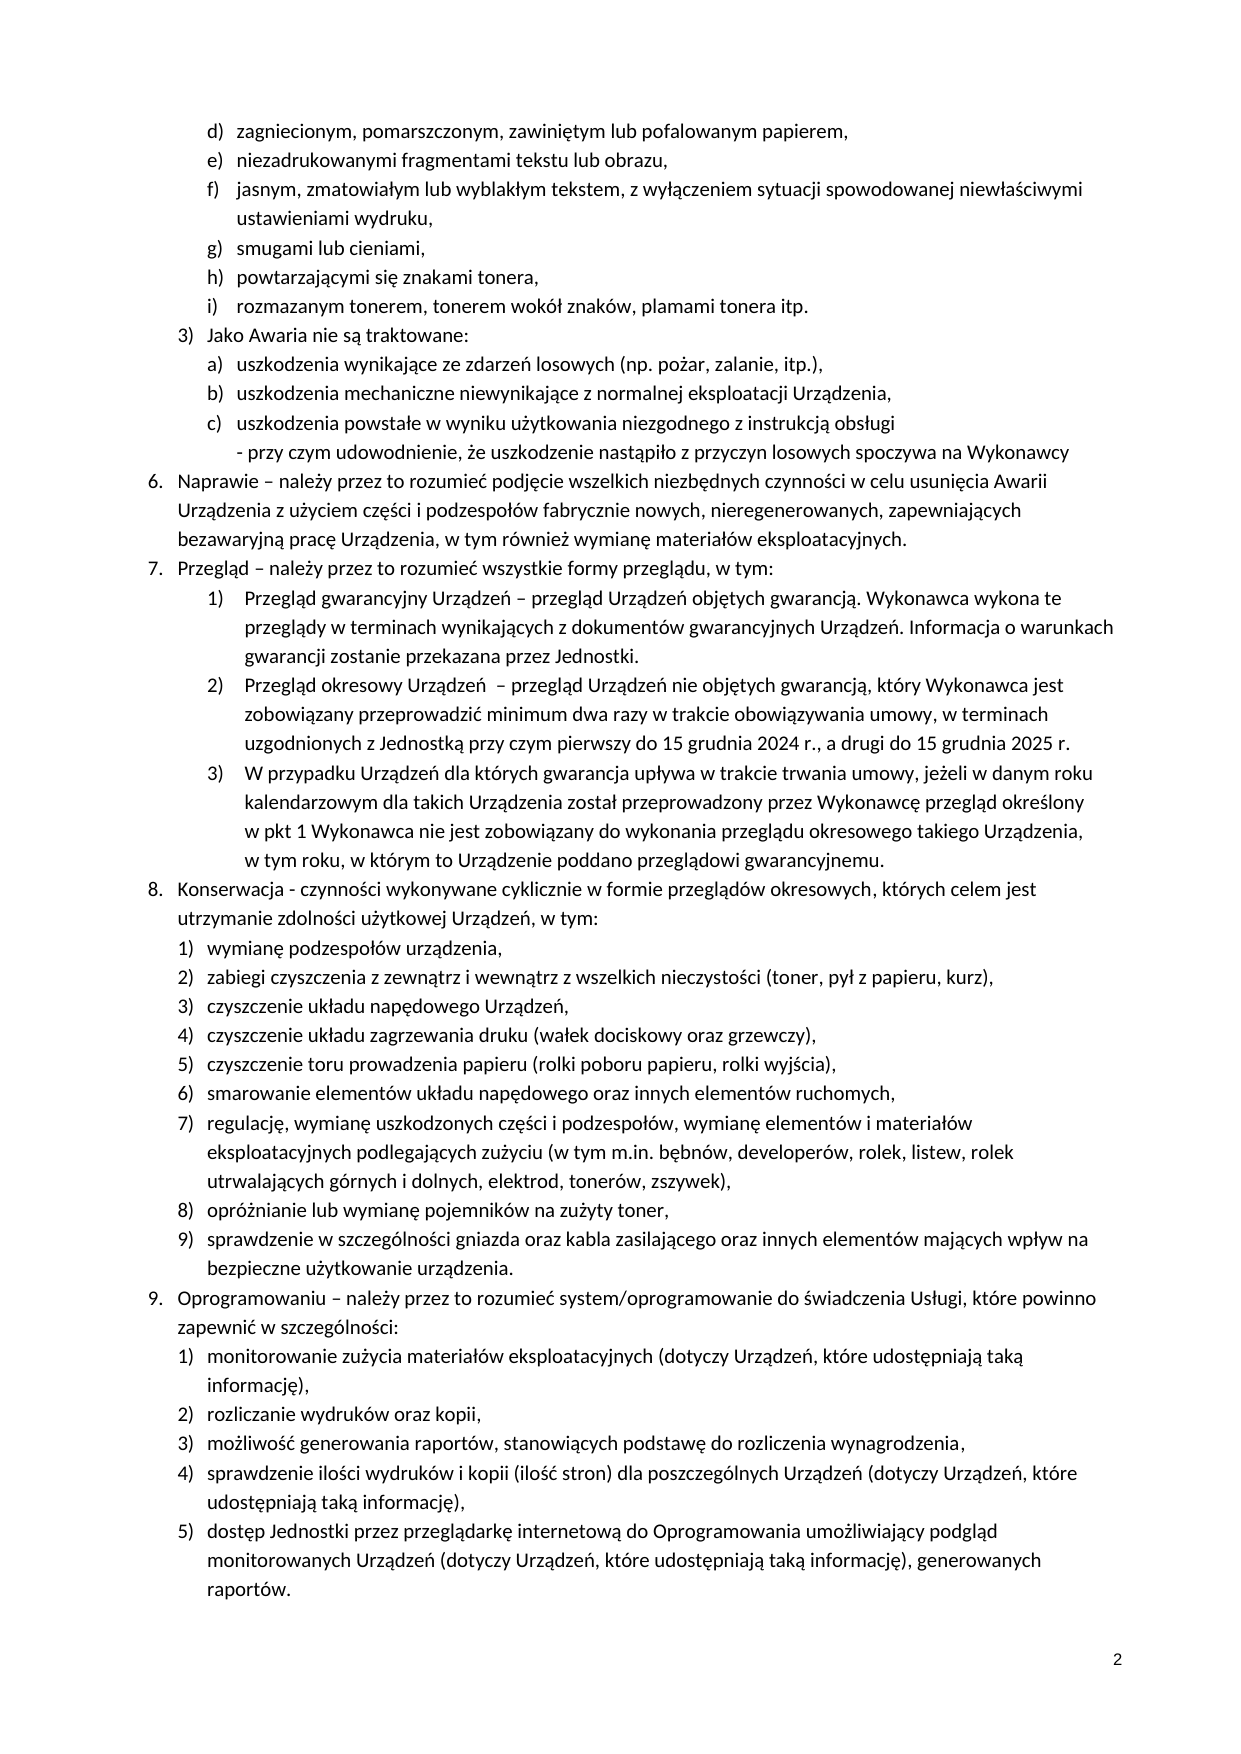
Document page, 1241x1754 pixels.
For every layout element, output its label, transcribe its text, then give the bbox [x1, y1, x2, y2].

list sprawdzenie w szczególności gniazda oraz kabla zasilającego oraz innych elementów mających wpływ na bezpieczne użytkowanie urządzenia. [177, 1226, 1122, 1281]
list rozmazanym tonerem, tonerem wokół znaków, plamami tonera itp. [207, 293, 1122, 318]
list uszkodzenia powstałe w wyniku użytkowania niezgodnego z instrukcją obsługi [207, 410, 1122, 435]
list uszkodzenia wynikające ze zdarzeń losowych (np. pożar, zalanie, itp.), [207, 351, 1122, 377]
list Przegląd gwarancyjny Urządzeń – przegląd Urządzeń objętych gwarancją. Wykonawca wykona te przeglądy w terminach wynikających z dokumentów gwarancyjnych Urządzeń. Informacja o warunkach gwarancji zostanie przekazana przez Jednostki. [207, 585, 1122, 668]
list możliwość generowania raportów, stanowiących podstawę do rozliczenia wynagrodzenia, [177, 1431, 1122, 1456]
list W przypadku Urządzeń dla których gwarancja upływa w trakcie trwania umowy, jeżeli w danym roku kalendarzowym dla takich Urządzenia został przeprowadzony przez Wykonawcę przegląd określony w pkt 1 Wykonawca nie jest zobowiązany do wykonania przeglądu okresowego takiego Urządzenia, w tym roku, w którym to Urządzenie poddano przeglądowi gwarancyjnemu. [207, 760, 1122, 873]
list czyszczenie układu zagrzewania druku (wałek dociskowy oraz grzewczy), [177, 1022, 1122, 1048]
list jasnym, zmatowiałym lub wyblakłym tekstem, z wyłączeniem sytuacji spowodowanej niewłaściwymi ustawieniami wydruku, [207, 176, 1122, 231]
list powtarzającymi się znakami tonera, [207, 264, 1122, 289]
list smarowanie elementów układu napędowego oraz innych elementów ruchomych, [177, 1081, 1122, 1106]
list Naprawie – należy przez to rozumieć podjęcie wszelkich niezbędnych czynności w celu usunięcia Awarii Urządzenia z użyciem części i podzespołów fabrycznie nowych, nieregenerowanych, zapewniających bezawaryjną pracę Urządzenia, w tym również wymianę materiałów eksploatacyjnych. [148, 468, 1122, 552]
list Jako Awaria nie są traktowane: [177, 322, 1122, 348]
list uszkodzenia mechaniczne niewynikające z normalnej eksploatacji Urządzenia, [207, 381, 1122, 406]
list zabiegi czyszczenia z zewnątrz i wewnątrz z wszelkich nieczystości (toner, pył z papieru, kurz), [177, 964, 1122, 989]
list smugami lub cieniami, [207, 235, 1122, 260]
list czyszczenie toru prowadzenia papieru (rolki poboru papieru, rolki wyjścia), [177, 1051, 1122, 1077]
list Przegląd – należy przez to rozumieć wszystkie formy przeglądu, w tym: [148, 556, 1122, 581]
list monitorowanie zużycia materiałów eksploatacyjnych (dotyczy Urządzeń, które udostępniają taką informację), [177, 1343, 1122, 1398]
text - przy czym udowodnienie, że uszkodzenie nastąpiło z przyczyn losowych spoczywa na Wykonawcy [169, 439, 1122, 464]
list wymianę podzespołów urządzenia, [177, 935, 1122, 960]
list Oprogramowaniu – należy przez to rozumieć system/oprogramowanie do świadczenia Usługi, które powinno zapewnić w szczególności: [148, 1285, 1122, 1339]
list opróżnianie lub wymianę pojemników na zużyty toner, [177, 1197, 1122, 1223]
list regulację, wymianę uszkodzonych części i podzespołów, wymianę elementów i materiałów eksploatacyjnych podlegających zużyciu (w tym m.in. bębnów, developerów, rolek, listew, rolek utrwalających górnych i dolnych, elektrod, tonerów, zszywek), [177, 1110, 1122, 1193]
list niezadrukowanymi fragmentami tekstu lub obrazu, [207, 147, 1122, 173]
list czyszczenie układu napędowego Urządzeń, [177, 993, 1122, 1018]
list dostęp Jednostki przez przeglądarkę internetową do Oprogramowania umożliwiający podgląd monitorowanych Urządzeń (dotyczy Urządzeń, które udostępniają taką informację), generowanych raportów. [177, 1518, 1122, 1602]
list sprawdzenie ilości wydruków i kopii (ilość stron) dla poszczególnych Urządzeń (dotyczy Urządzeń, które udostępniają taką informację), [177, 1460, 1122, 1514]
list zagniecionym, pomarszczonym, zawiniętym lub pofalowanym papierem, [207, 118, 1122, 143]
list rozliczanie wydruków oraz kopii, [177, 1401, 1122, 1427]
list Przegląd okresowy Urządzeń – przegląd Urządzeń nie objętych gwarancją, który Wykonawca jest zobowiązany przeprowadzić minimum dwa razy w trakcie obowiązywania umowy, w terminach uzgodnionych z Jednostką przy czym pierwszy do 15 grudnia 2024 r., a drugi do 15 grudnia 2025 r. [207, 672, 1122, 756]
list Konserwacja - czynności wykonywane cyklicznie w formie przeglądów okresowych, których celem jest utrzymanie zdolności użytkowej Urządzeń, w tym: [148, 876, 1122, 931]
